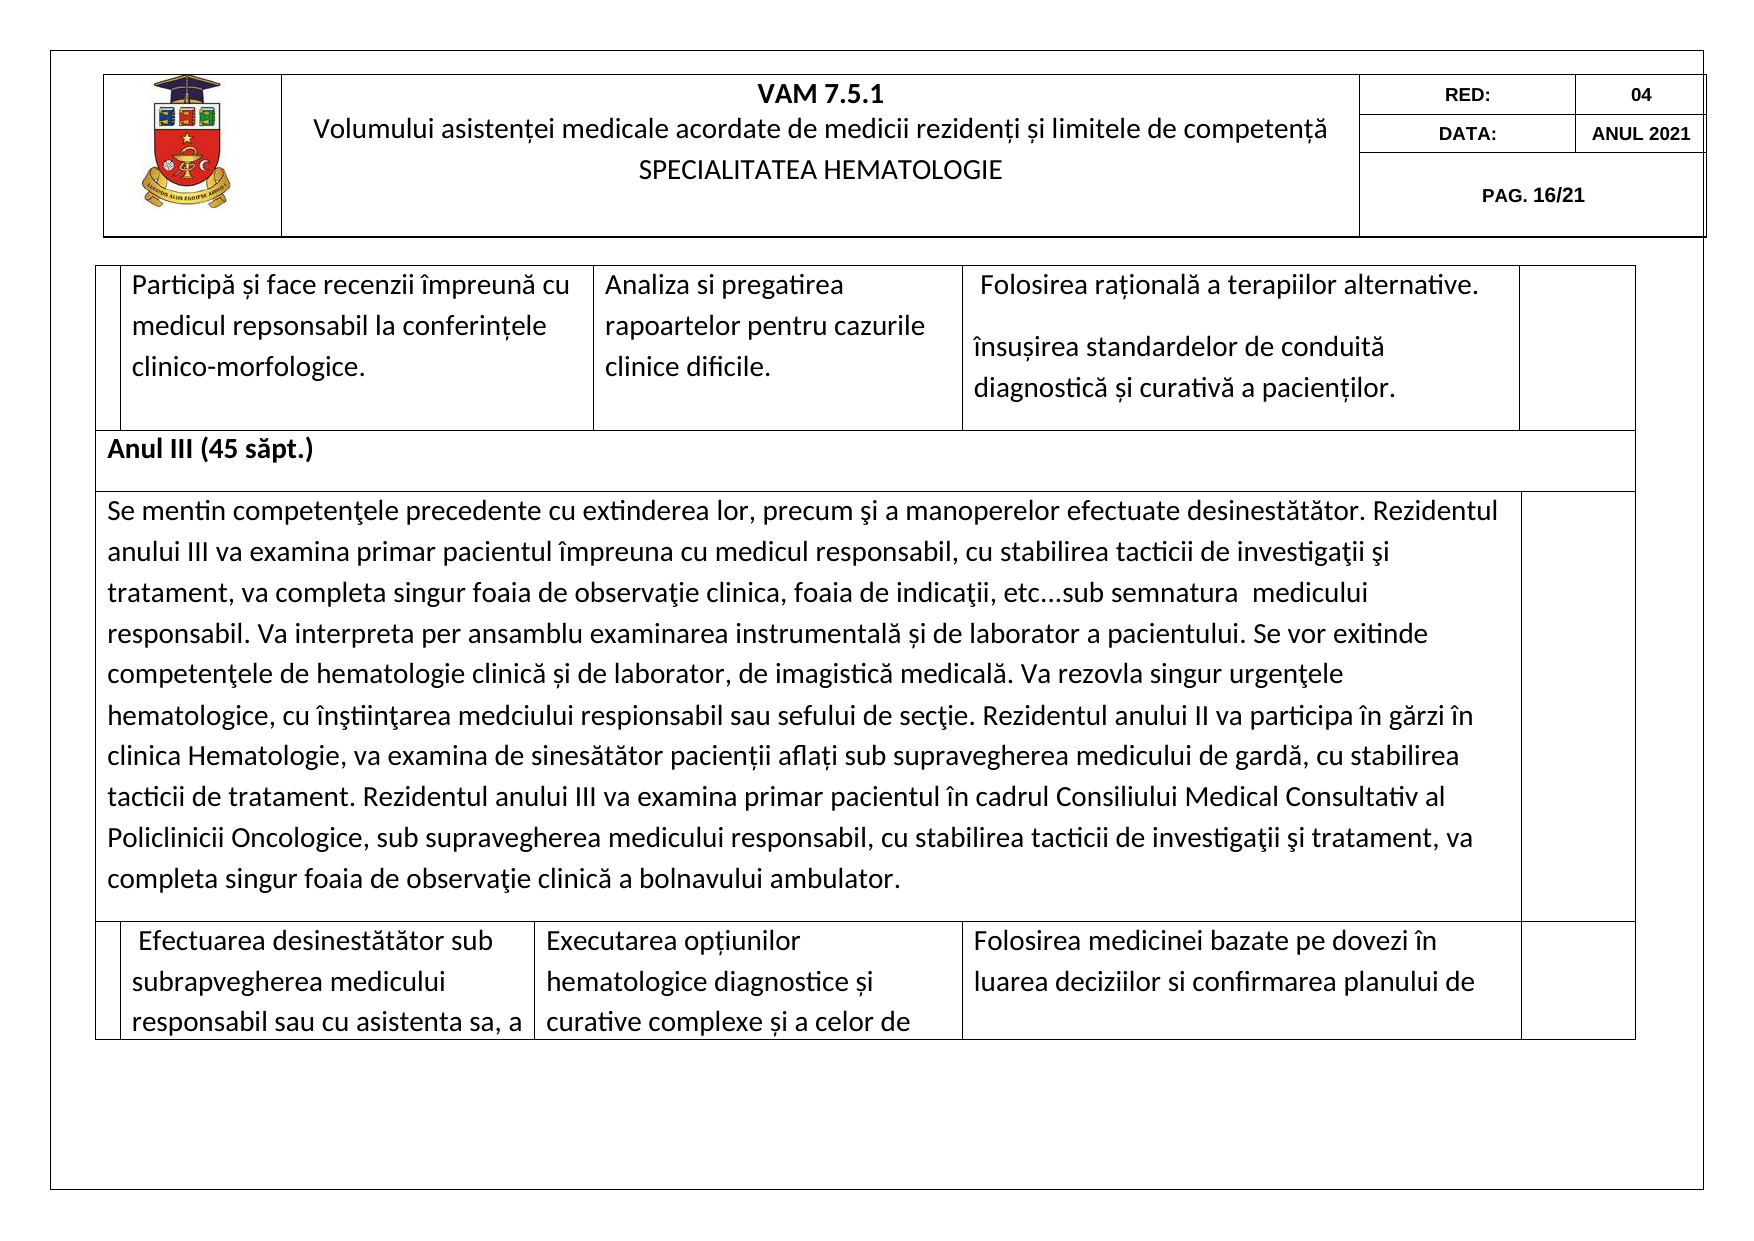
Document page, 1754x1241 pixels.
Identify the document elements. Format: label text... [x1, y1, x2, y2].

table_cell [121, 266, 593, 429]
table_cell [963, 266, 1519, 429]
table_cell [594, 266, 962, 429]
table_cell Se mentin competenţele precedente cu extinderea lor, precum şi a manoperelor efectuate desinestătător. Rezidentul anului III va examina primar pacientul împreuna cu medicul responsabil, cu stabilirea tacticii de investigaţii şi tratament, va completa singur foaia de observaţie clinica, foaia de indicaţii, etc...sub semnatura medicului responsabil. Va interpreta per ansamblu examinarea instrumentală și de laborator a pacientului. Se vor exitinde competenţele de hematologie clinică și de laborator, de imagistică medicală. Va rezovla singur urgenţele hematologice, cu înştiinţarea medciului respionsabil sau sefului de secţie. Rezidentul anului II va participa în gărzi în clinica Hematologie, va examina de sinesătător pacienții aflați sub supravegherea medicului de gardă, cu stabilirea tacticii de tratament. Rezidentul anului III va examina primar pacientul în cadrul Consiliului Medical Consultativ al Policlinicii Oncologice, sub supravegherea medicului responsabil, cu stabilirea tacticii de investigaţii şi tratament, va completa singur foaia de observaţie clinică a bolnavului ambulator. [96, 492, 1521, 921]
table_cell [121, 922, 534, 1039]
table_cell [1522, 492, 1635, 921]
table_cell [96, 922, 120, 1039]
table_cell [963, 922, 1521, 1039]
table_cell [1522, 922, 1635, 1039]
table_cell [1520, 266, 1635, 429]
table_cell [96, 266, 120, 429]
table_cell Anul III (45 săpt.) [96, 431, 1635, 491]
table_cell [535, 922, 962, 1039]
